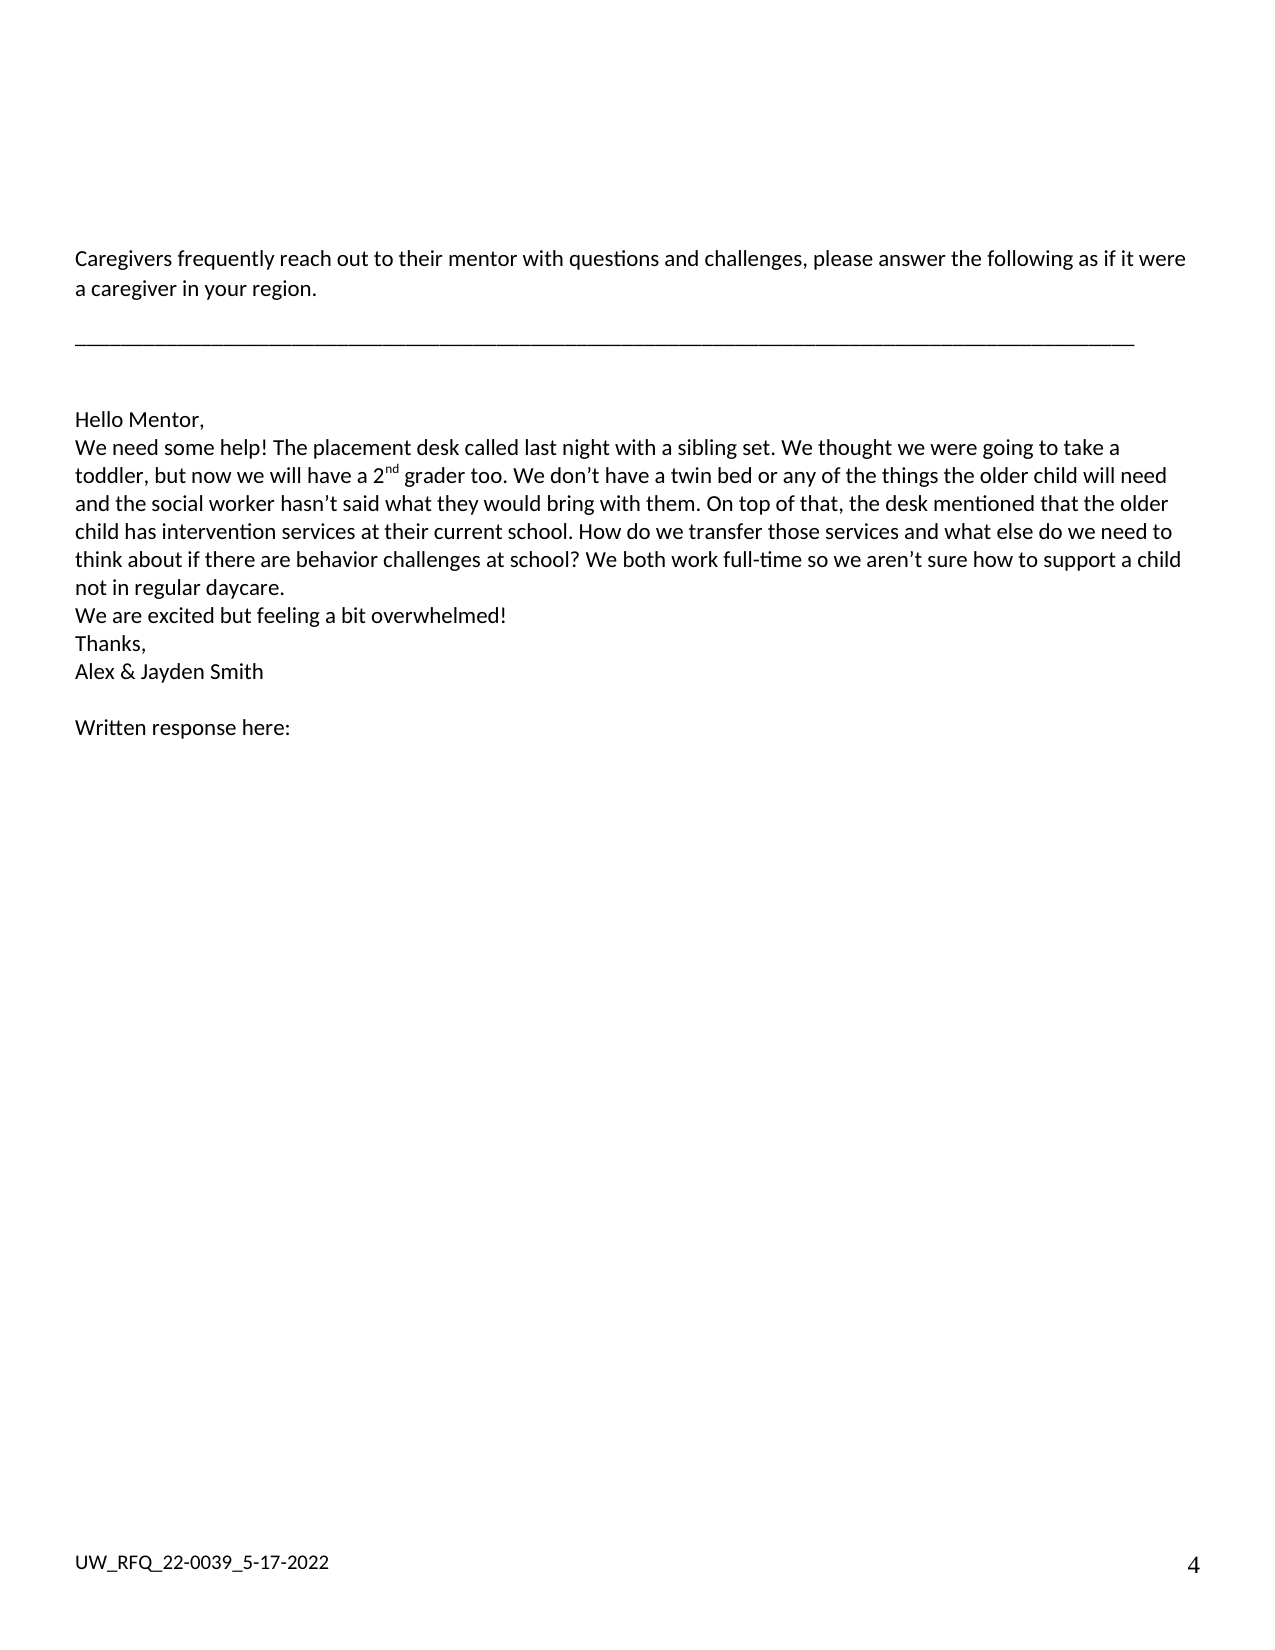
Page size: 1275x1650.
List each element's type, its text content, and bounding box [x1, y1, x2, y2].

text _____________________________________________________________________________________________ [75, 321, 1200, 349]
text Alex & Jayden Smith [75, 657, 1200, 685]
text Thanks, [75, 629, 1200, 657]
text We are excited but feeling a bit overwhelmed! [75, 601, 1200, 629]
text Caregivers frequently reach out to their mentor with questions and challenges, please answer the following as if it were a caregiver in your region. [75, 244, 1200, 302]
text Hello Mentor, [75, 405, 1200, 433]
text Written response here: [75, 713, 1200, 741]
text We need some help! The placement desk called last night with a sibling set. We thought we were going to take a toddler, but now we will have a 2nd grader too. We don’t have a twin bed or any of the things the older child will need and the social worker hasn’t said what they would bring with them. On top of that, the desk mentioned that the older child has intervention services at their current school. How do we transfer those services and what else do we need to think about if there are behavior challenges at school? We both work full-time so we aren’t sure how to support a child not in regular daycare. [75, 433, 1200, 601]
